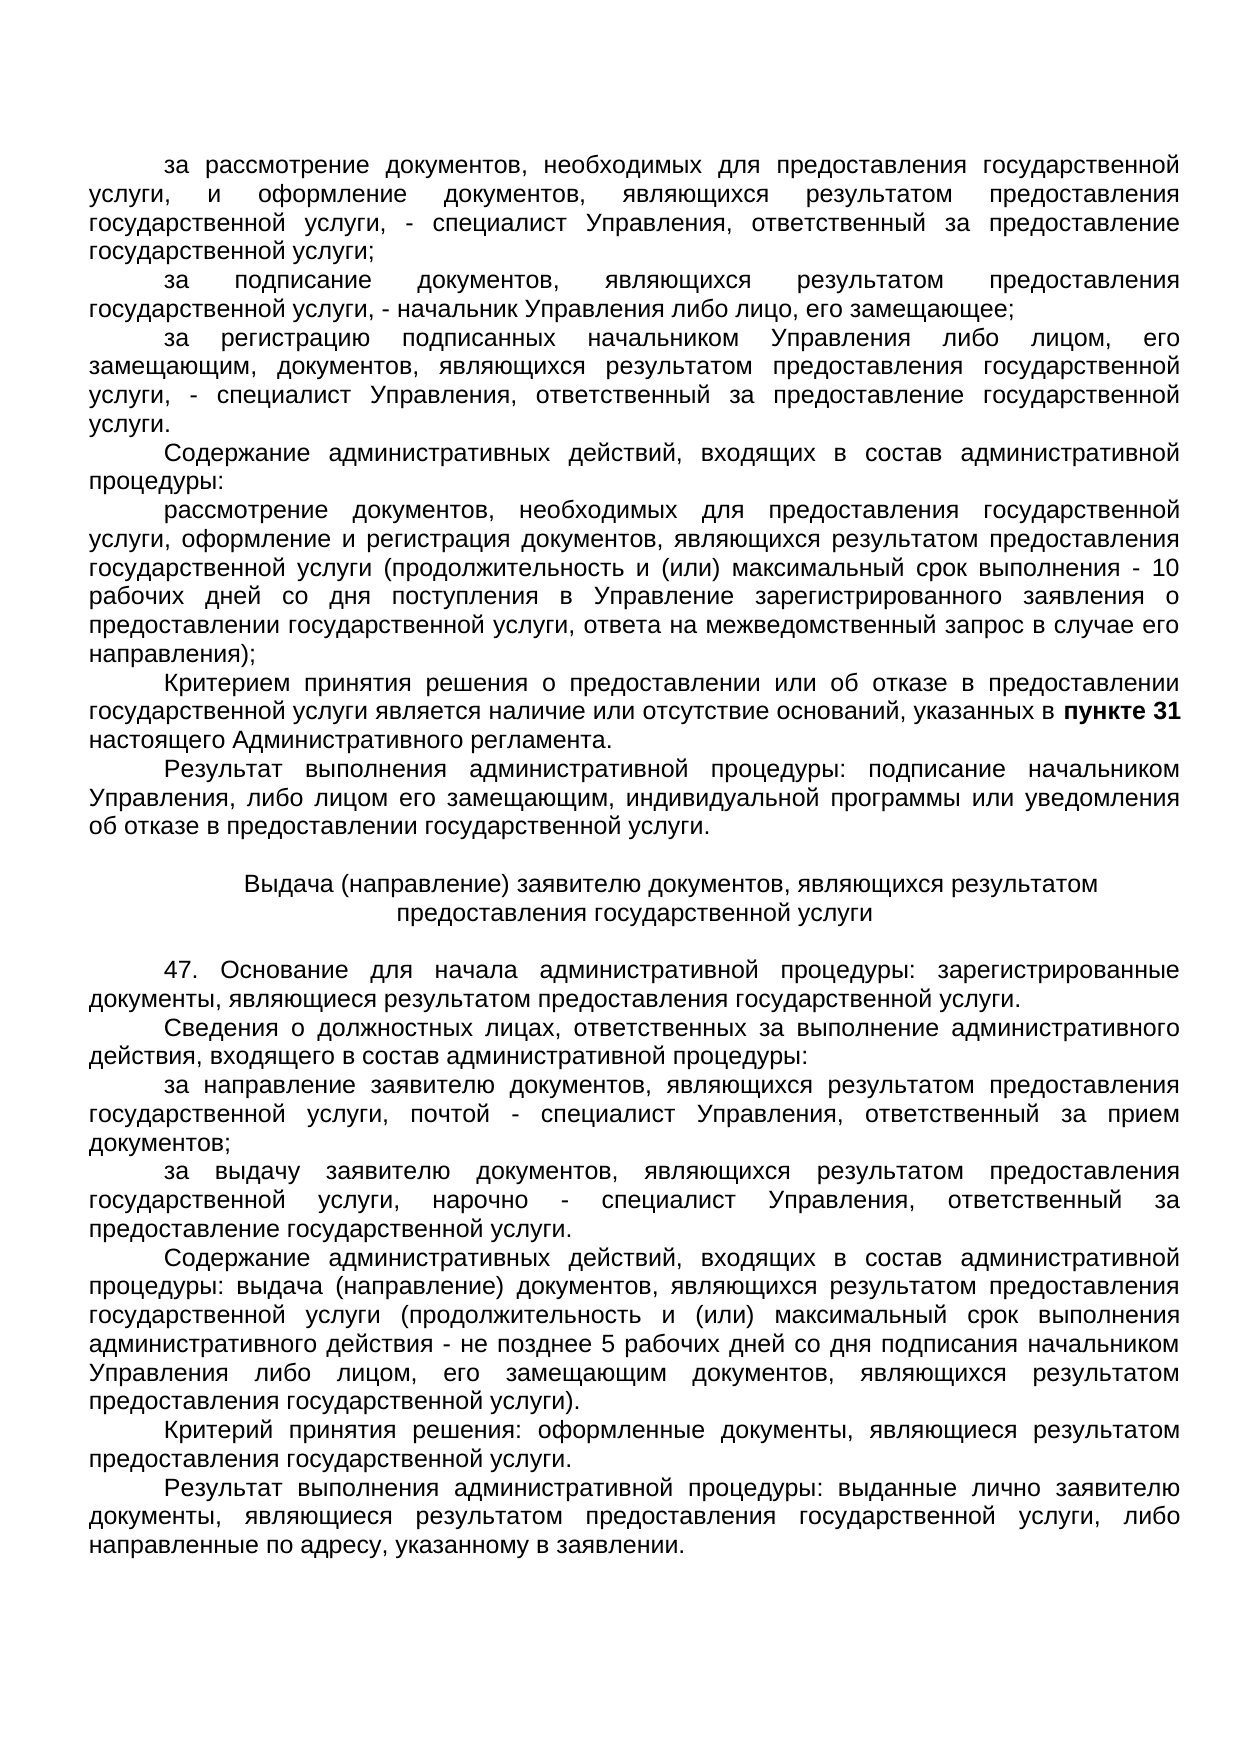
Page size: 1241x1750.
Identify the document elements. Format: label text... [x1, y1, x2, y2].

text за регистрацию подписанных начальником Управления либо лицом, его замещающим, документов, являющихся результатом предоставления государственной услуги, - специалист Управления, ответственный за предоставление государственной услуги. [89, 322, 1181, 437]
text Содержание административных действий, входящих в состав административной процедуры: [89, 437, 1181, 495]
text Сведения о должностных лицах, ответственных за выполнение административного действия, входящего в состав административной процедуры: [89, 1012, 1181, 1070]
text Критерием принятия решения о предоставлении или об отказе в предоставлении государственной услуги является наличие или отсутствие оснований, указанных в пункте 31 настоящего Административного регламента. [89, 667, 1181, 754]
text Содержание административных действий, входящих в состав административной процедуры: выдача (направление) документов, являющихся результатом предоставления государственной услуги (продолжительность и (или) максимальный срок выполнения административного действия - не позднее 5 рабочих дней со дня подписания начальником Управления либо лицом, его замещающим документов, являющихся результатом предоставления государственной услуги). [89, 1242, 1181, 1415]
text 47. Основание для начала административной процедуры: зарегистрированные документы, являющиеся результатом предоставления государственной услуги. [89, 955, 1181, 1012]
text Критерий принятия решения: оформленные документы, являющиеся результатом предоставления государственной услуги. [89, 1415, 1181, 1472]
text за направление заявителю документов, являющихся результатом предоставления государственной услуги, почтой - специалист Управления, ответственный за прием документов; [89, 1070, 1181, 1156]
text Выдача (направление) заявителю документов, являющихся результатом предоставления государственной услуги [89, 869, 1181, 926]
text рассмотрение документов, необходимых для предоставления государственной услуги, оформление и регистрация документов, являющихся результатом предоставления государственной услуги (продолжительность и (или) максимальный срок выполнения - 10 рабочих дней со дня поступления в Управление зарегистрированного заявления о предоставлении государственной услуги, ответа на межведомственный запрос в случае его направления); [89, 495, 1181, 667]
text Результат выполнения административной процедуры: подписание начальником Управления, либо лицом его замещающим, индивидуальной программы или уведомления об отказе в предоставлении государственной услуги. [89, 754, 1181, 840]
text за подписание документов, являющихся результатом предоставления государственной услуги, - начальник Управления либо лицо, его замещающее; [89, 265, 1181, 322]
text Результат выполнения административной процедуры: выданные лично заявителю документы, являющиеся результатом предоставления государственной услуги, либо направленные по адресу, указанному в заявлении. [89, 1472, 1181, 1559]
text за выдачу заявителю документов, являющихся результатом предоставления государственной услуги, нарочно - специалист Управления, ответственный за предоставление государственной услуги. [89, 1156, 1181, 1242]
text за рассмотрение документов, необходимых для предоставления государственной услуги, и оформление документов, являющихся результатом предоставления государственной услуги, - специалист Управления, ответственный за предоставление государственной услуги; [89, 150, 1181, 265]
